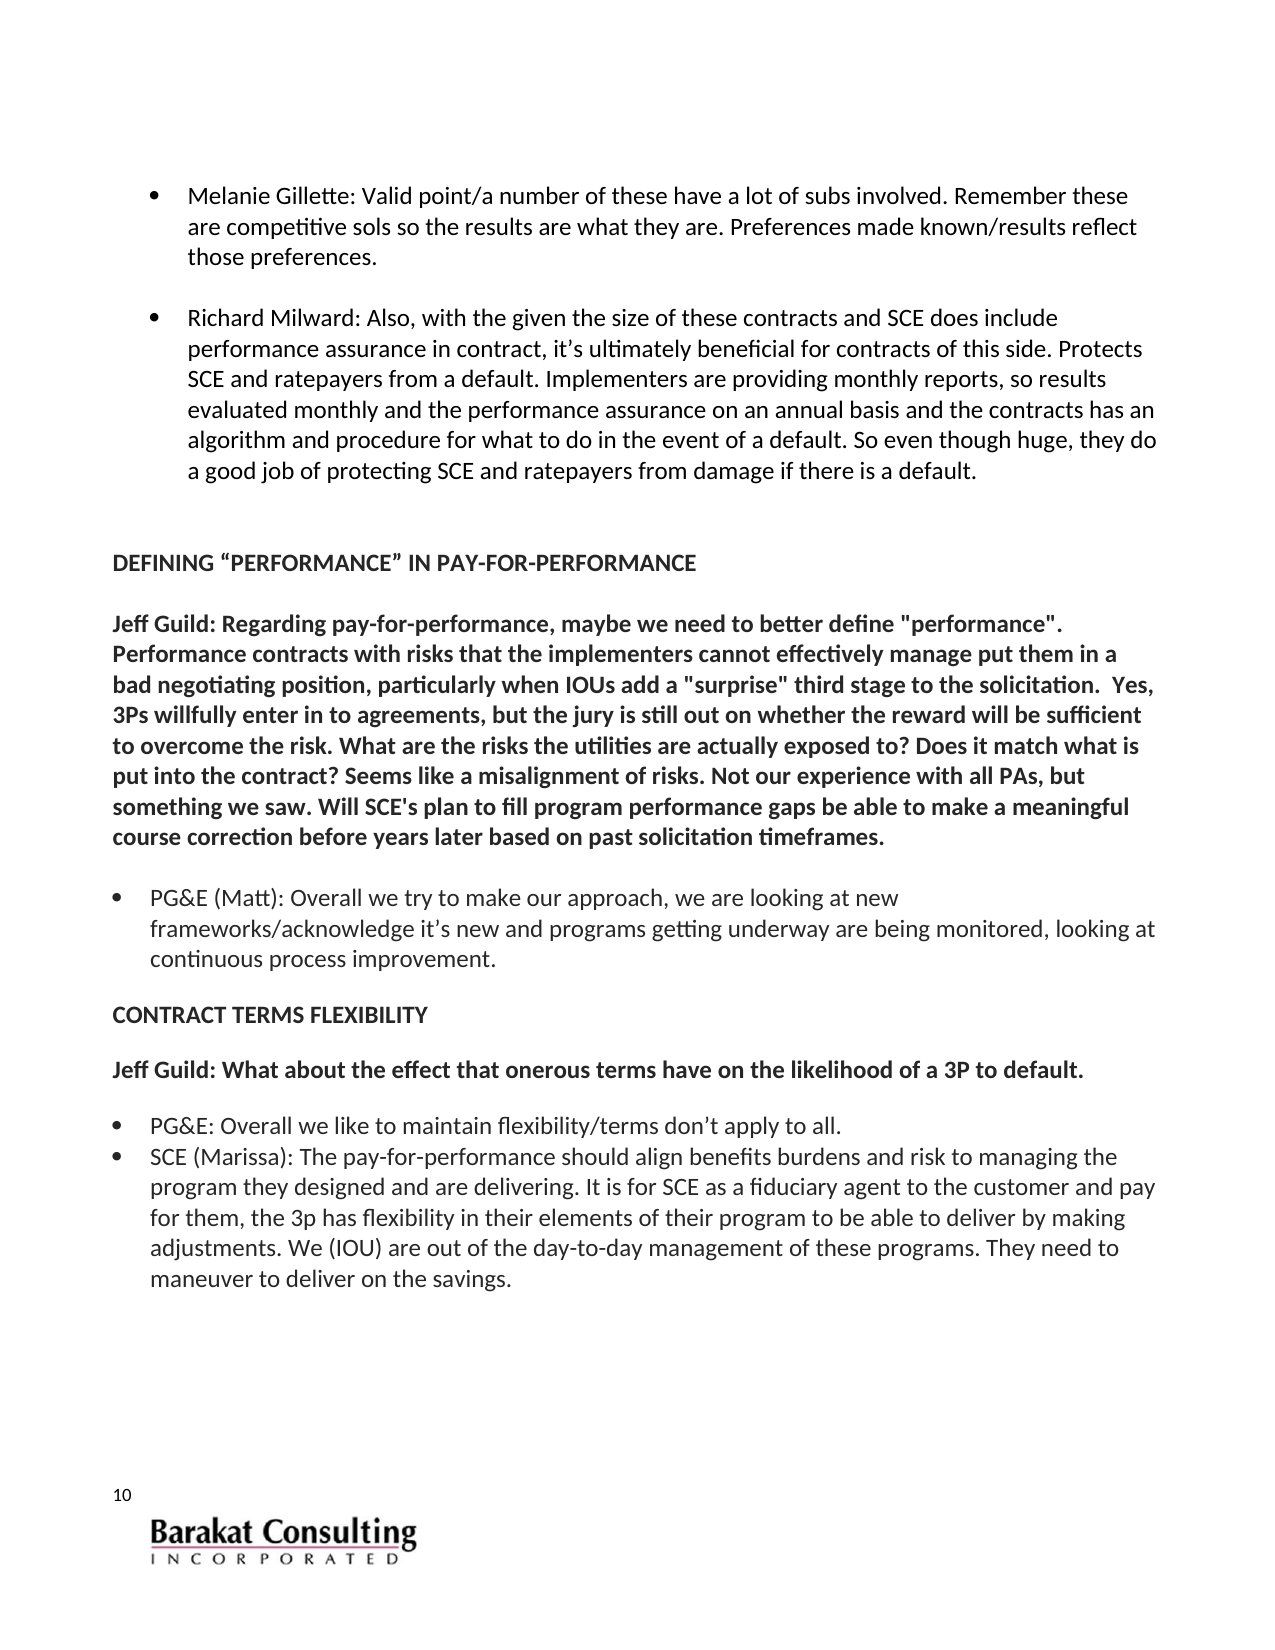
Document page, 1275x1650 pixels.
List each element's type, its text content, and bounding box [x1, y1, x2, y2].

list PG&E (Matt): Overall we try to make our approach, we are looking at new frameworks/acknowledge it’s new and programs getting underway are being monitored, looking at continuous process improvement. [112, 882, 1162, 974]
text Jeff Guild: What about the effect that onerous terms have on the likelihood of a 3P to default. [112, 1054, 1162, 1085]
list Richard Milward: Also, with the given the size of these contracts and SCE does include performance assurance in contract, it’s ultimately beneficial for contracts of this side. Protects SCE and ratepayers from a default. Implementers are providing monthly reports, so results evaluated monthly and the performance assurance on an annual basis and the contracts has an algorithm and procedure for what to do in the event of a default. So even though huge, they do a good job of protecting SCE and ratepayers from damage if there is a default. [150, 303, 1162, 486]
list Melanie Gillette: Valid point/a number of these have a lot of subs involved. Remember these are competitive sols so the results are what they are. Preferences made known/results reflect those preferences. [150, 181, 1162, 272]
picture [150, 1516, 417, 1565]
text Jeff Guild: Regarding pay-for-performance, maybe we need to better define "performance". Performance contracts with risks that the implementers cannot effectively manage put them in a bad negotiating position, particularly when IOUs add a "surprise" third stage to the solicitation. Yes, 3Ps willfully enter in to agreements, but the jury is still out on whether the reward will be sufficient to overcome the risk. What are the risks the utilities are actually exposed to? Does it match what is put into the contract? Seems like a misalignment of risks. Not our experience with all PAs, but something we saw. Will SCE's plan to fill program performance gaps be able to make a meaningful course correction before years later based on past solicitation timeframes. [112, 608, 1162, 852]
list PG&E: Overall we like to maintain flexibility/terms don’t apply to all. [112, 1110, 1162, 1141]
list SCE (Marissa): The pay-for-performance should align benefits burdens and risk to managing the program they designed and are delivering. It is for SCE as a fiduciary agent to the customer and pay for them, the 3p has flexibility in their elements of their program to be able to deliver by making adjustments. We (IOU) are out of the day-to-day management of these programs. They need to maneuver to deliver on the savings. [112, 1141, 1162, 1293]
text DEFINING “PERFORMANCE” IN PAY-FOR-PERFORMANCE [112, 547, 1162, 577]
text CONTRACT TERMS FLEXIBILITY [112, 999, 1162, 1029]
